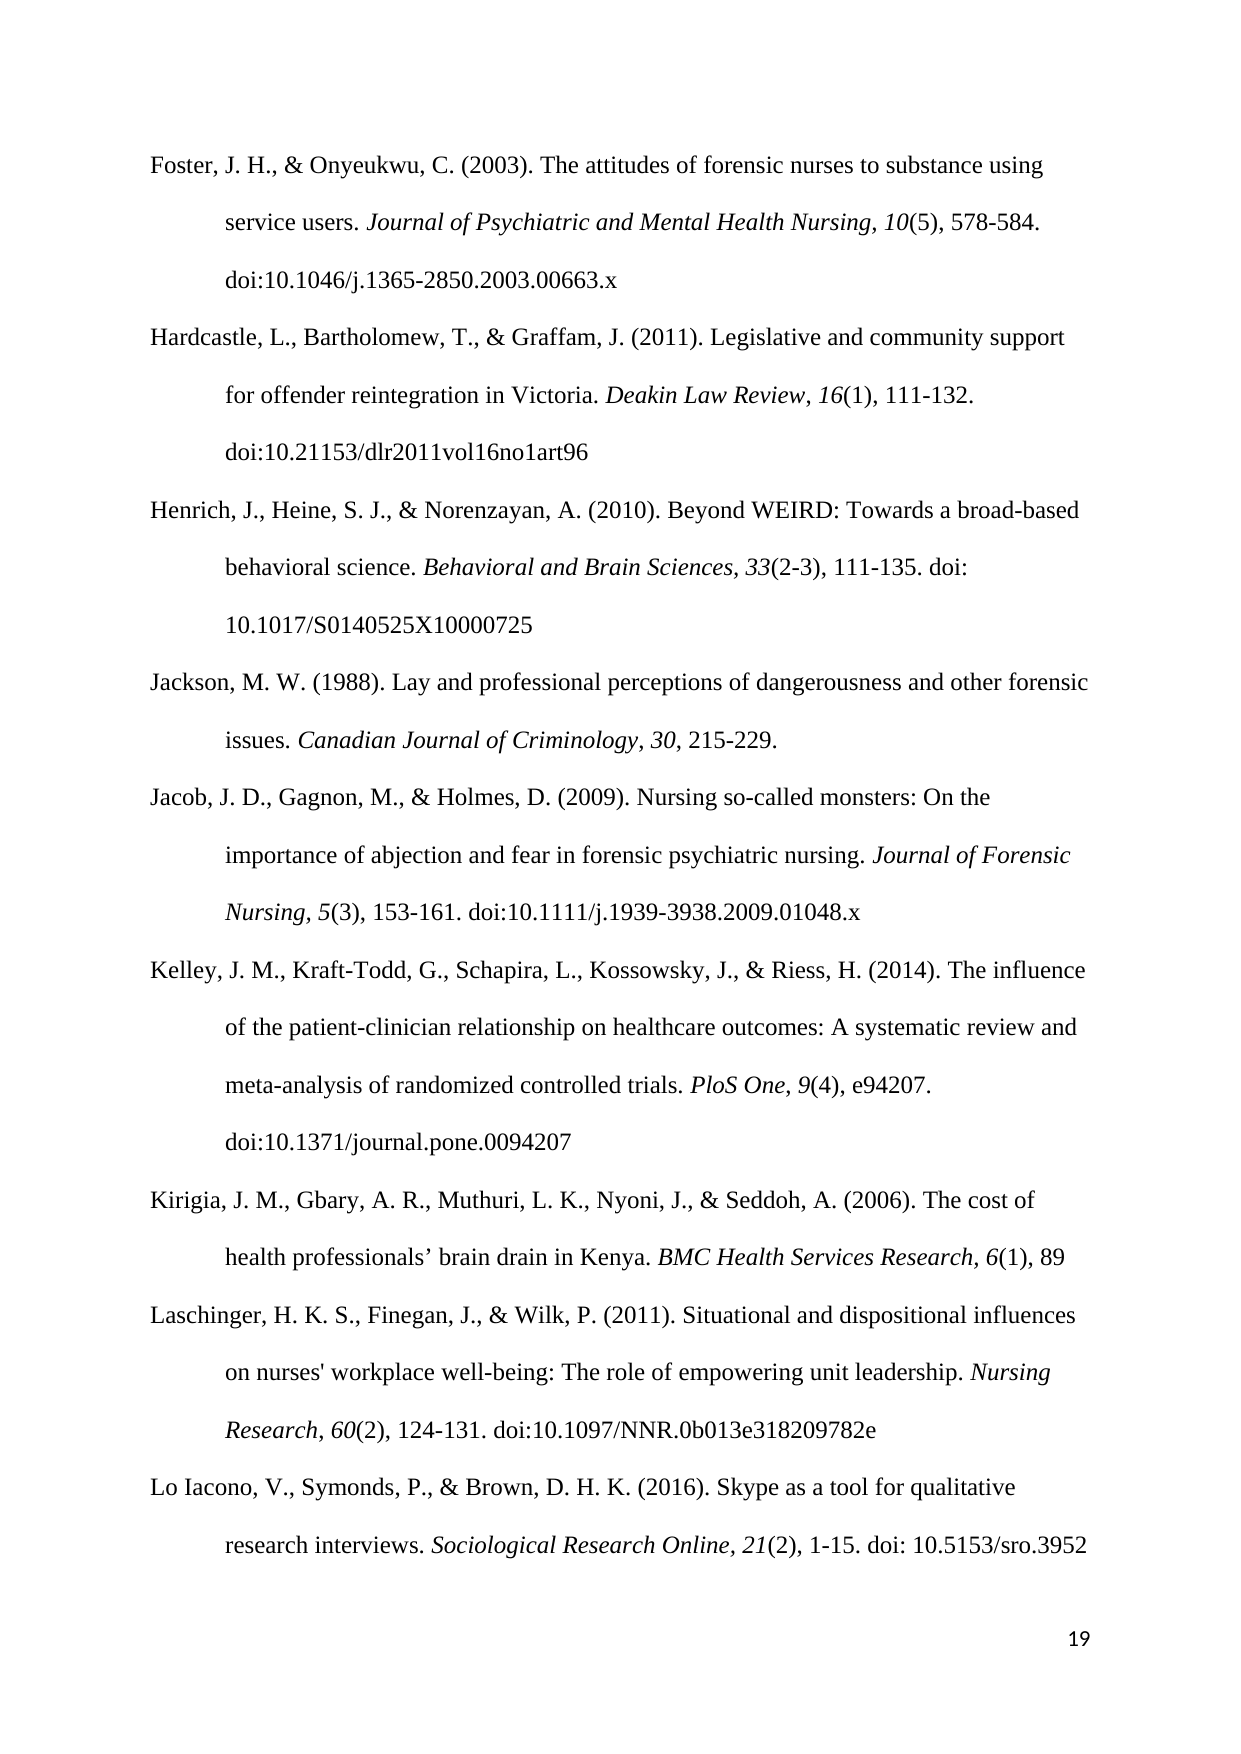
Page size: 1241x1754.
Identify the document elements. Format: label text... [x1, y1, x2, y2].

text Lo Iacono, V., Symonds, P., & Brown, D. H. K. (2016). Skype as a tool for qualitative research interviews. Sociological Research Online, 21(2), 1-15. doi: 10.5153/sro.3952 [150, 1472, 1090, 1559]
text Foster, J. H., & Onyeukwu, C. (2003). The attitudes of forensic nurses to substance using service users. Journal of Psychiatric and Mental Health Nursing, 10(5), 578-584. doi:10.1046/j.1365-2850.2003.00663.x [150, 150, 1090, 294]
text Jackson, M. W. (1988). Lay and professional perceptions of dangerousness and other forensic issues. Canadian Journal of Criminology, 30, 215-229. [150, 667, 1090, 754]
text Kirigia, J. M., Gbary, A. R., Muthuri, L. K., Nyoni, J., & Seddoh, A. (2006). The cost of health professionals’ brain drain in Kenya. BMC Health Services Research, 6(1), 89 [150, 1185, 1090, 1271]
text Jacob, J. D., Gagnon, M., & Holmes, D. (2009). Nursing so-called monsters: On the importance of abjection and fear in forensic psychiatric nursing. Journal of Forensic Nursing, 5(3), 153-161. doi:10.1111/j.1939-3938.2009.01048.x [150, 782, 1090, 926]
text Kelley, J. M., Kraft-Todd, G., Schapira, L., Kossowsky, J., & Riess, H. (2014). The influence of the patient-clinician relationship on healthcare outcomes: A systematic review and meta-analysis of randomized controlled trials. PloS One, 9(4), e94207. doi:10.1371/journal.pone.0094207 [150, 955, 1090, 1156]
text Hardcastle, L., Bartholomew, T., & Graffam, J. (2011). Legislative and community support for offender reintegration in Victoria. Deakin Law Review, 16(1), 111-132. doi:10.21153/dlr2011vol16no1art96 [150, 322, 1090, 466]
text Henrich, J., Heine, S. J., & Norenzayan, A. (2010). Beyond WEIRD: Towards a broad-based behavioral science. Behavioral and Brain Sciences, 33(2-3), 111-135. doi: 10.1017/S0140525X10000725 [150, 495, 1090, 639]
text Laschinger, H. K. S., Finegan, J., & Wilk, P. (2011). Situational and dispositional influences on nurses' workplace well-being: The role of empowering unit leadership. Nursing Research, 60(2), 124-131. doi:10.1097/NNR.0b013e318209782e [150, 1300, 1090, 1444]
